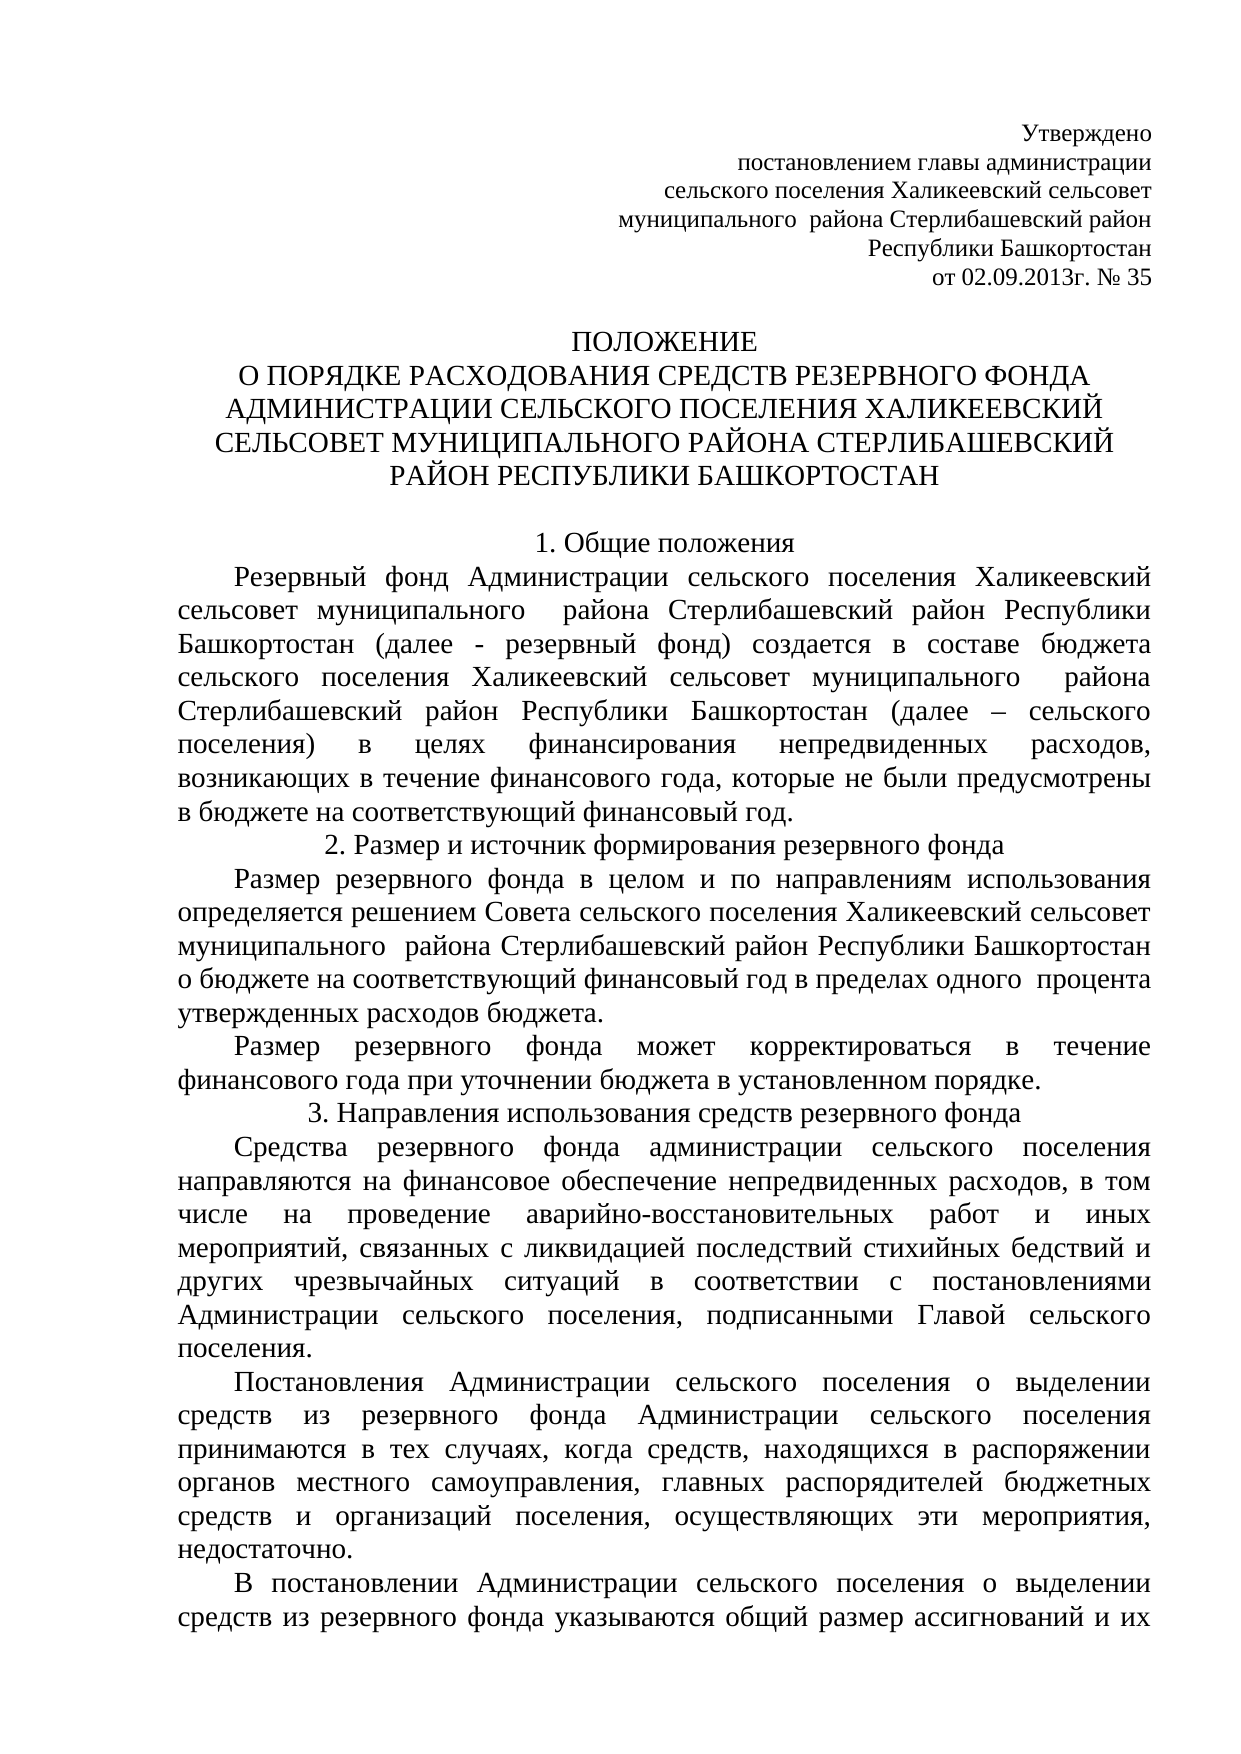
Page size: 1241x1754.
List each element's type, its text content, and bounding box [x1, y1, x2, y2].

text 1. Общие положения [177, 525, 1152, 559]
title О ПОРЯДКЕ РАСХОДОВАНИЯ СРЕДСТВ РЕЗЕРВНОГО ФОНДА [177, 358, 1152, 391]
text Размер резервного фонда может корректироваться в течение финансового года при уточнении бюджета в установленном порядке. [177, 1028, 1152, 1096]
text постановлением главы администрации [177, 147, 1152, 176]
text 3. Направления использования средств резервного фонда [177, 1096, 1152, 1129]
text 2. Размер и источник формирования резервного фонда [177, 827, 1152, 861]
title АДМИНИСТРАЦИИ СЕЛЬСКОГО ПОСЕЛЕНИЯ ХАЛИКЕЕВСКИЙ СЕЛЬСОВЕТ МУНИЦИПАЛЬНОГО РАЙОНА СТЕРЛИБАШЕВСКИЙ РАЙОН РЕСПУБЛИКИ БАШКОРТОСТАН [177, 391, 1152, 492]
text Постановления Администрации сельского поселения о выделении средств из резервного фонда Администрации сельского поселения принимаются в тех случаях, когда средств, находящихся в распоряжении органов местного самоуправления, главных распорядителей бюджетных средств и организаций поселения, осуществляющих эти мероприятия, недостаточно. [177, 1364, 1152, 1565]
text муниципального района Стерлибашевский район [177, 204, 1152, 233]
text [177, 1565, 1152, 1632]
text Размер резервного фонда в целом и по направлениям использования определяется решением Совета сельского поселения Халикеевский сельсовет муниципального района Стерлибашевский район Республики Башкортостан о бюджете на соответствующий финансовый год в пределах одного процента утвержденных расходов бюджета. [177, 861, 1152, 1028]
text Утверждено [177, 118, 1152, 147]
text Резервный фонд Администрации сельского поселения Халикеевский сельсовет муниципального района Стерлибашевский район Республики Башкортостан (далее - резервный фонд) создается в составе бюджета сельского поселения Халикеевский сельсовет муниципального района Стерлибашевский район Республики Башкортостан (далее – сельского поселения) в целях финансирования непредвиденных расходов, возникающих в течение финансового года, которые не были предусмотрены в бюджете на соответствующий финансовый год. [177, 559, 1152, 827]
title ПОЛОЖЕНИЕ [177, 324, 1152, 358]
text Средства резервного фонда администрации сельского поселения направляются на финансовое обеспечение непредвиденных расходов, в том числе на проведение аварийно-восстановительных работ и иных мероприятий, связанных с ликвидацией последствий стихийных бедствий и других чрезвычайных ситуаций в соответствии с постановлениями Администрации сельского поселения, подписанными Главой сельского поселения. [177, 1129, 1152, 1364]
text Республики Башкортостан [177, 233, 1152, 262]
text сельского поселения Халикеевский сельсовет [177, 176, 1152, 204]
text от 02.09.2013г. № 35 [177, 262, 1152, 291]
